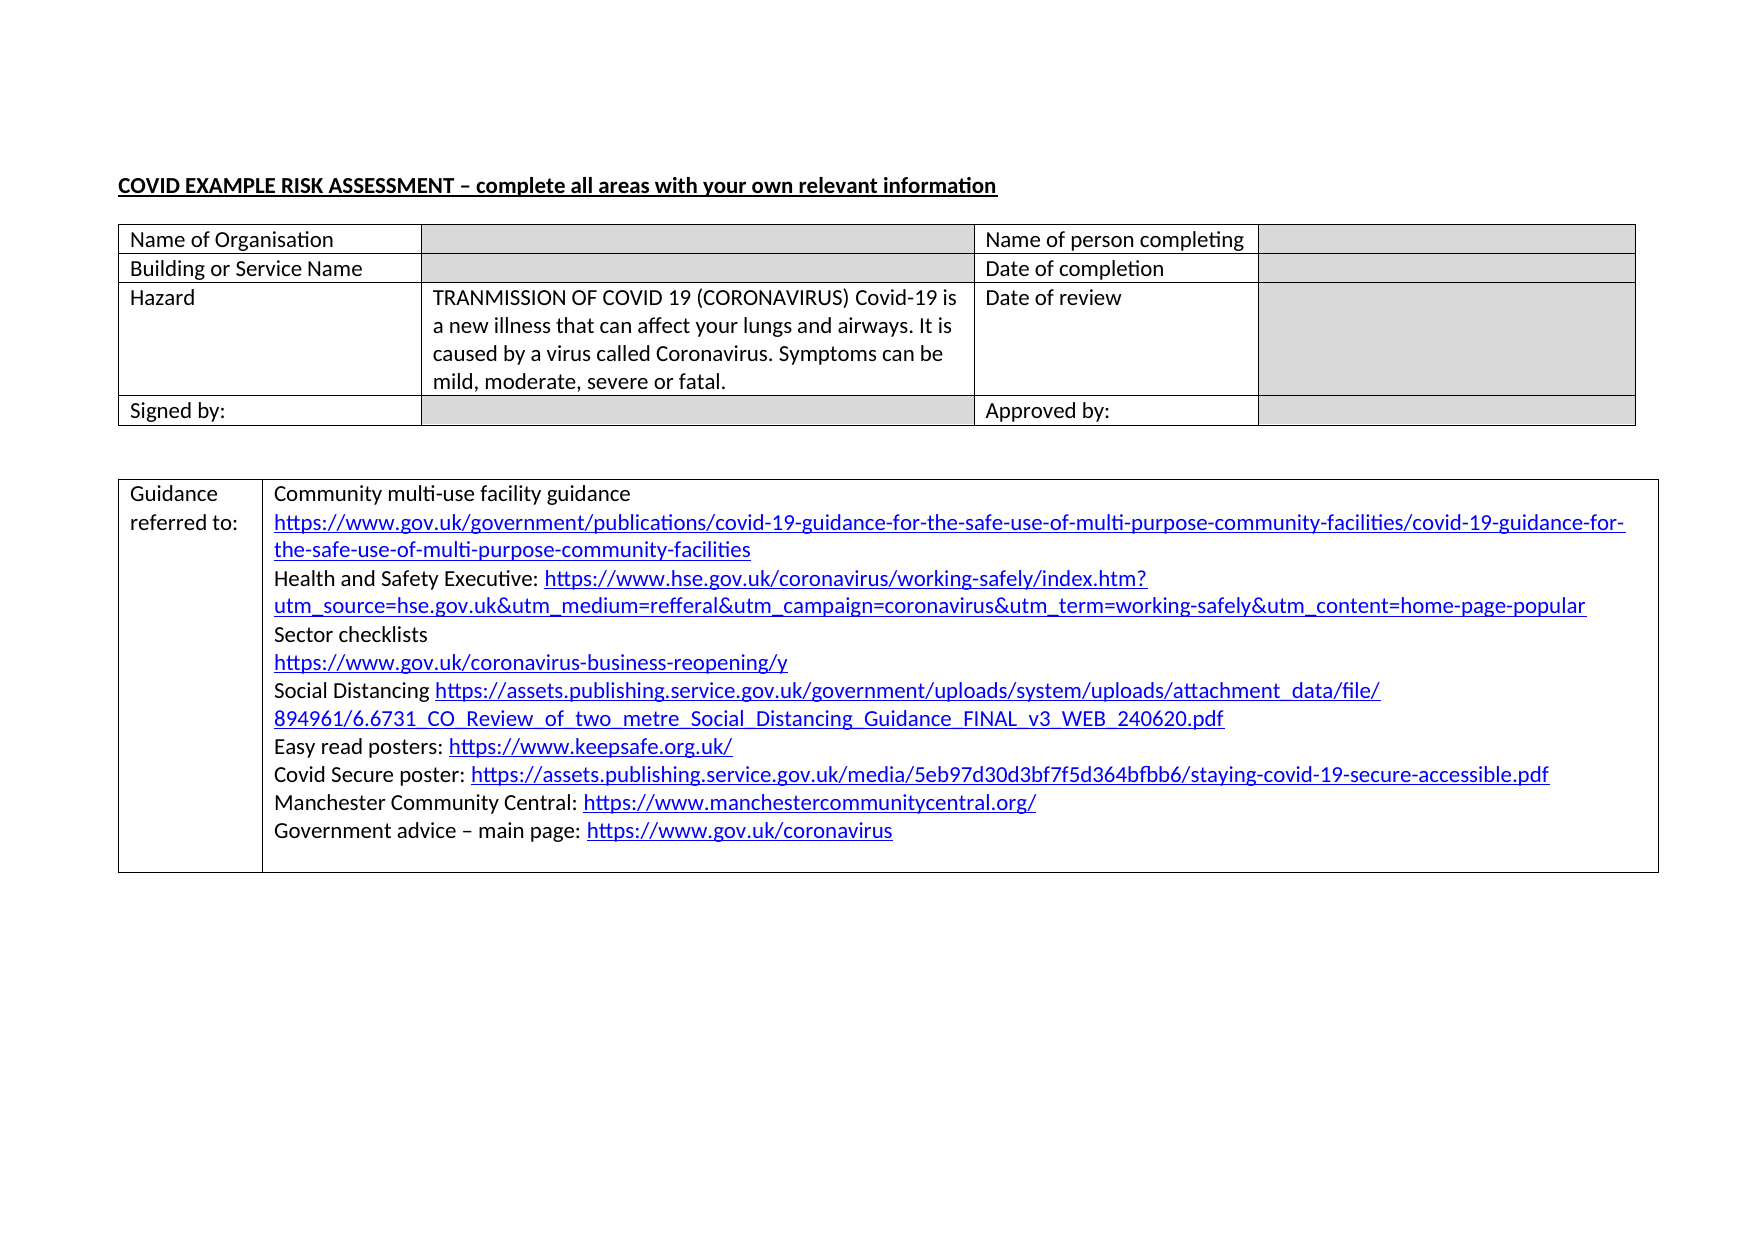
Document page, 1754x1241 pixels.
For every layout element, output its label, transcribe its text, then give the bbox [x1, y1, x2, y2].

table_cell [1259, 254, 1635, 282]
text COVID EXAMPLE RISK ASSESSMENT – complete all areas with your own relevant information [118, 171, 1636, 199]
table_cell Hazard [119, 283, 421, 395]
table_cell [422, 396, 974, 424]
table_cell Date of review [975, 283, 1258, 395]
table_header Name of person completing [975, 225, 1258, 253]
table_header Community multi-use facility guidance https://www.gov.uk/government/publications/covid-19-guidance-for-the-safe-use-of-multi-purpose-community-facilities/covid-19-guidance-for-the-safe-use-of-multi-purpose-community-facilities Health and Safety Executive: https://www.hse.gov.uk/coronavirus/working-safely/index.htm?utm_source=hse.gov.uk&utm_medium=refferal&utm_campaign=coronavirus&utm_term=working-safely&utm_content=home-page-popular Sector checklists https://www.gov.uk/coronavirus-business-reopening/y Social Distancing https://assets.publishing.service.gov.uk/government/uploads/system/uploads/attachment_data/file/894961/6.6731_CO_Review_of_two_metre_Social_Distancing_Guidance_FINAL_v3_WEB_240620.pdf Easy read posters: https://www.keepsafe.org.uk/ Covid Secure poster: https://assets.publishing.service.gov.uk/media/5eb97d30d3bf7f5d364bfbb6/staying-covid-19-secure-accessible.pdf Manchester Community Central: https://www.manchestercommunitycentral.org/ Government advice – main page: https://www.gov.uk/coronavirus [263, 480, 1658, 872]
table_cell Building or Service Name [119, 254, 421, 282]
table_header Name of Organisation [119, 225, 421, 253]
table_cell TRANMISSION OF COVID 19 (CORONAVIRUS) Covid-19 is a new illness that can affect your lungs and airways. It is caused by a virus called Coronavirus. Symptoms can be mild, moderate, severe or fatal. [422, 283, 974, 395]
table_cell [1259, 396, 1635, 424]
table_header Guidance referred to: [119, 480, 262, 872]
table_header [1259, 225, 1635, 253]
table_cell Signed by: [119, 396, 421, 424]
table_cell [422, 254, 974, 282]
table_cell Approved by: [975, 396, 1258, 424]
table_header [422, 225, 974, 253]
table_cell Date of completion [975, 254, 1258, 282]
table_cell [1259, 283, 1635, 395]
